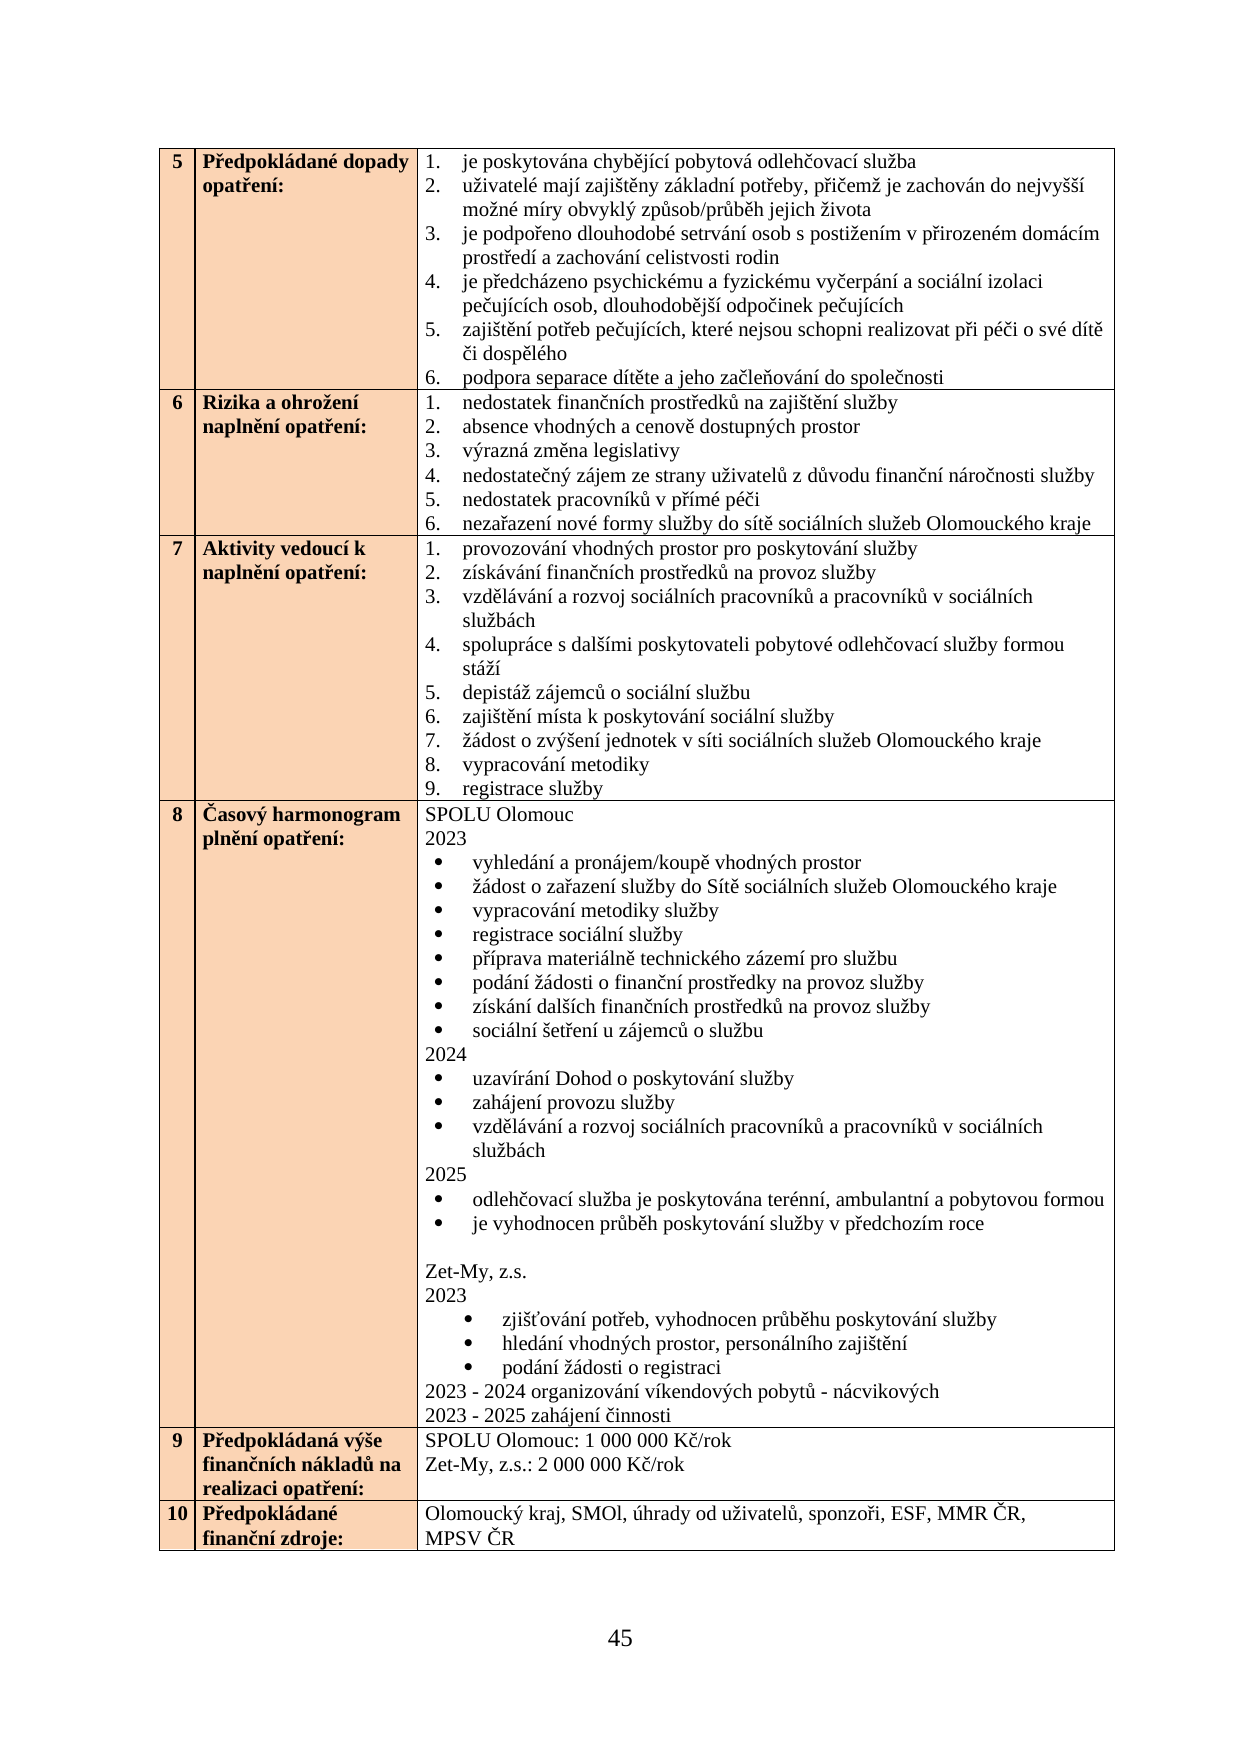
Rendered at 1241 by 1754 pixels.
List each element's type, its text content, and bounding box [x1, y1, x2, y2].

table_cell 5 [160, 149, 194, 389]
table_cell provozování vhodných prostor pro poskytování služby získávání finančních prostředků na provoz služby vzdělávání a rozvoj sociálních pracovníků a pracovníků v sociálních službách spolupráce s dalšími poskytovateli pobytové odlehčovací služby formou stáží depistáž zájemců o sociální službu zajištění místa k poskytování sociální služby žádost o zvýšení jednotek v síti sociálních služeb Olomouckého kraje vypracování metodiky registrace služby [418, 536, 1114, 800]
table_cell 7 [160, 536, 194, 800]
table_cell nedostatek finančních prostředků na zajištění služby absence vhodných a cenově dostupných prostor výrazná změna legislativy nedostatečný zájem ze strany uživatelů z důvodu finanční náročnosti služby nedostatek pracovníků v přímé péči nezařazení nové formy služby do sítě sociálních služeb Olomouckého kraje [418, 390, 1114, 535]
table_cell Časový harmonogram plnění opatření: [196, 801, 417, 1427]
table_cell 8 [160, 801, 194, 1427]
table_cell SPOLU Olomouc: 1 000 000 Kč/rok Zet-My, z.s.: 2 000 000 Kč/rok [418, 1428, 1114, 1500]
table_cell Aktivity vedoucí k naplnění opatření: [196, 536, 417, 800]
table_cell 6 [160, 390, 194, 535]
table_cell Rizika a ohrožení naplnění opatření: [196, 390, 417, 535]
table_cell Předpokládaná výše finančních nákladů na realizaci opatření: [196, 1428, 417, 1500]
table_cell 9 [160, 1428, 194, 1500]
table_cell je poskytována chybějící pobytová odlehčovací služba uživatelé mají zajištěny základní potřeby, přičemž je zachován do nejvyšší možné míry obvyklý způsob/průběh jejich života je podpořeno dlouhodobé setrvání osob s postižením v přirozeném domácím prostředí a zachování celistvosti rodin je předcházeno psychickému a fyzickému vyčerpání a sociální izolaci pečujících osob, dlouhodobější odpočinek pečujících zajištění potřeb pečujících, které nejsou schopni realizovat při péči o své dítě či dospělého podpora separace dítěte a jeho začleňování do společnosti [418, 149, 1114, 389]
table_cell 10 [160, 1501, 194, 1549]
table_cell Předpokládané finanční zdroje: [196, 1501, 417, 1549]
table_cell Olomoucký kraj, SMOl, úhrady od uživatelů, sponzoři, ESF, MMR ČR, MPSV ČR [418, 1501, 1114, 1549]
table_cell SPOLU Olomouc 2023 vyhledání a pronájem/koupě vhodných prostor žádost o zařazení služby do Sítě sociálních služeb Olomouckého kraje vypracování metodiky služby registrace sociální služby příprava materiálně technického zázemí pro službu podání žádosti o finanční prostředky na provoz služby získání dalších finančních prostředků na provoz služby sociální šetření u zájemců o službu 2024 uzavírání Dohod o poskytování služby zahájení provozu služby vzdělávání a rozvoj sociálních pracovníků a pracovníků v sociálních službách 2025 odlehčovací služba je poskytována terénní, ambulantní a pobytovou formou je vyhodnocen průběh poskytování služby v předchozím roce Zet-My, z.s. 2023 zjišťování potřeb, vyhodnocen průběhu poskytování služby hledání vhodných prostor, personálního zajištění podání žádosti o registraci 2023 - 2024 organizování víkendových pobytů - nácvikových 2023 - 2025 zahájení činnosti [418, 801, 1114, 1427]
table_cell Předpokládané dopady opatření: [196, 149, 417, 389]
